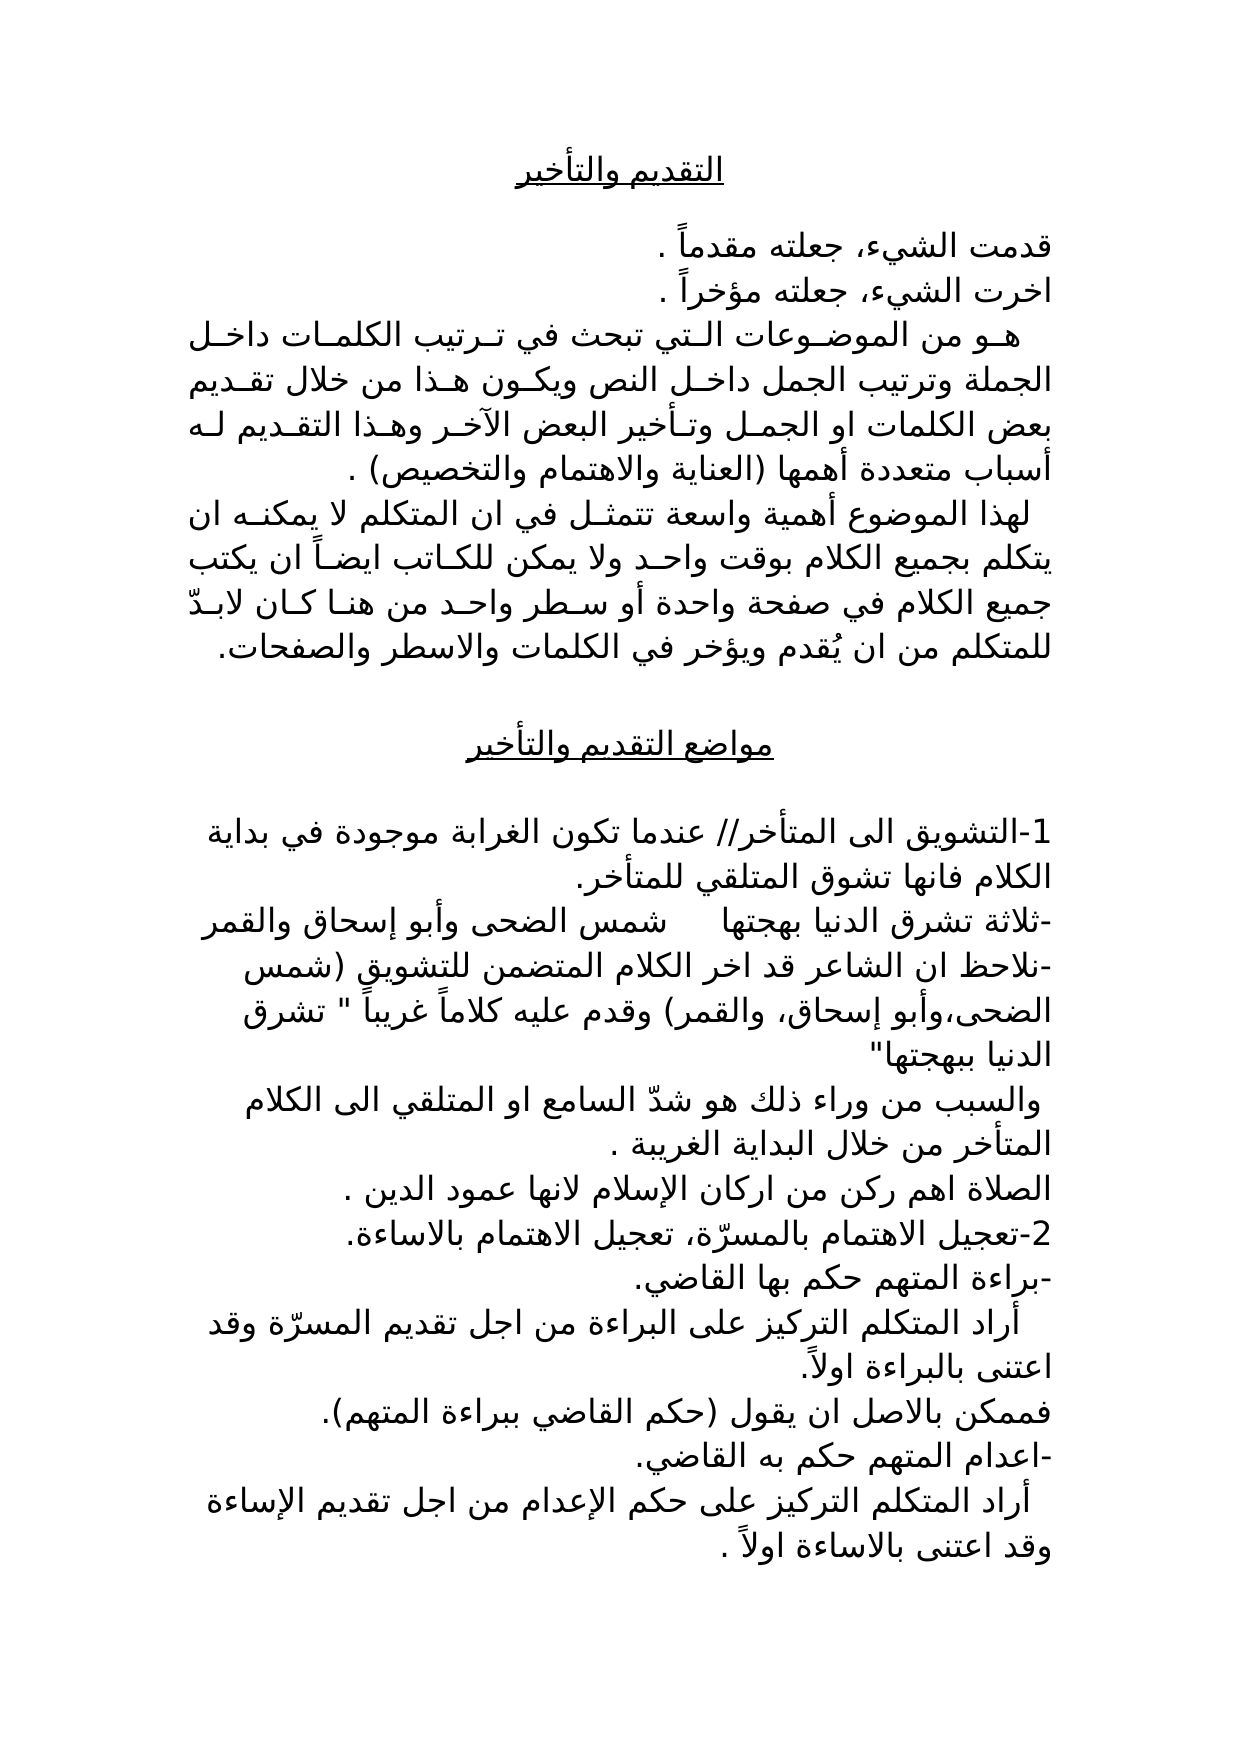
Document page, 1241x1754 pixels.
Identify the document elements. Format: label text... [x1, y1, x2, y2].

text مواضع التقديم والتأخير [187, 725, 1053, 763]
text هو من الموضوعات التي تبحث في ترتيب الكلمات داخل الجملة وترتيب الجمل داخل النص ويكون هذا من خلال تقديم بعض الكلمات او الجمل وتأخير البعض الآخر وهذا التقديم له أسباب متعددة أهمها (العناية والاهتمام والتخصيص) . [187, 316, 1053, 488]
text الصلاة اهم ركن من اركان الإسلام لانها عمود الدين . [187, 1169, 1053, 1208]
text التقديم والتأخير [187, 150, 1053, 188]
text 1-التشويق الى المتأخر// عندما تكون الغرابة موجودة في بداية الكلام فانها تشوق المتلقي للمتأخر. [187, 813, 1053, 896]
text -ثلاثة تشرق الدنيا بهجتها شمس الضحى وأبو إسحاق والقمر [187, 902, 1053, 941]
text فممكن بالاصل ان يقول (حكم القاضي ببراءة المتهم). [187, 1392, 1053, 1431]
text -اعدام المتهم حكم به القاضي. [187, 1437, 1053, 1476]
text أراد المتكلم التركيز على البراءة من اجل تقديم المسرّة وقد اعتنى بالبراءة اولاً. [187, 1303, 1053, 1387]
text -نلاحظ ان الشاعر قد اخر الكلام المتضمن للتشويق (شمس الضحى،وأبو إسحاق، والقمر) وقدم عليه كلاماً غريباً " تشرق الدنيا ببهجتها" [187, 947, 1053, 1074]
text أراد المتكلم التركيز على حكم الإعدام من اجل تقديم الإساءة وقد اعتنى بالاساءة اولاً . [187, 1482, 1053, 1565]
text 2-تعجيل الاهتمام بالمسرّة، تعجيل الاهتمام بالاساءة. [187, 1214, 1053, 1253]
text لهذا الموضوع أهمية واسعة تتمثل في ان المتكلم لا يمكنه ان يتكلم بجميع الكلام بوقت واحد ولا يمكن للكاتب ايضاً ان يكتب جميع الكلام في صفحة واحدة أو سطر واحد من هنا كان لابدّ للمتكلم من ان يُقدم ويؤخر في الكلمات والاسطر والصفحات. [187, 494, 1053, 667]
text والسبب من وراء ذلك هو شدّ السامع او المتلقي الى الكلام المتأخر من خلال البداية الغريبة . [187, 1080, 1053, 1164]
text قدمت الشيء، جعلته مقدماً . [187, 227, 1053, 266]
text اخرت الشيء، جعلته مؤخراً . [187, 271, 1053, 310]
text -براءة المتهم حكم بها القاضي. [187, 1259, 1053, 1297]
